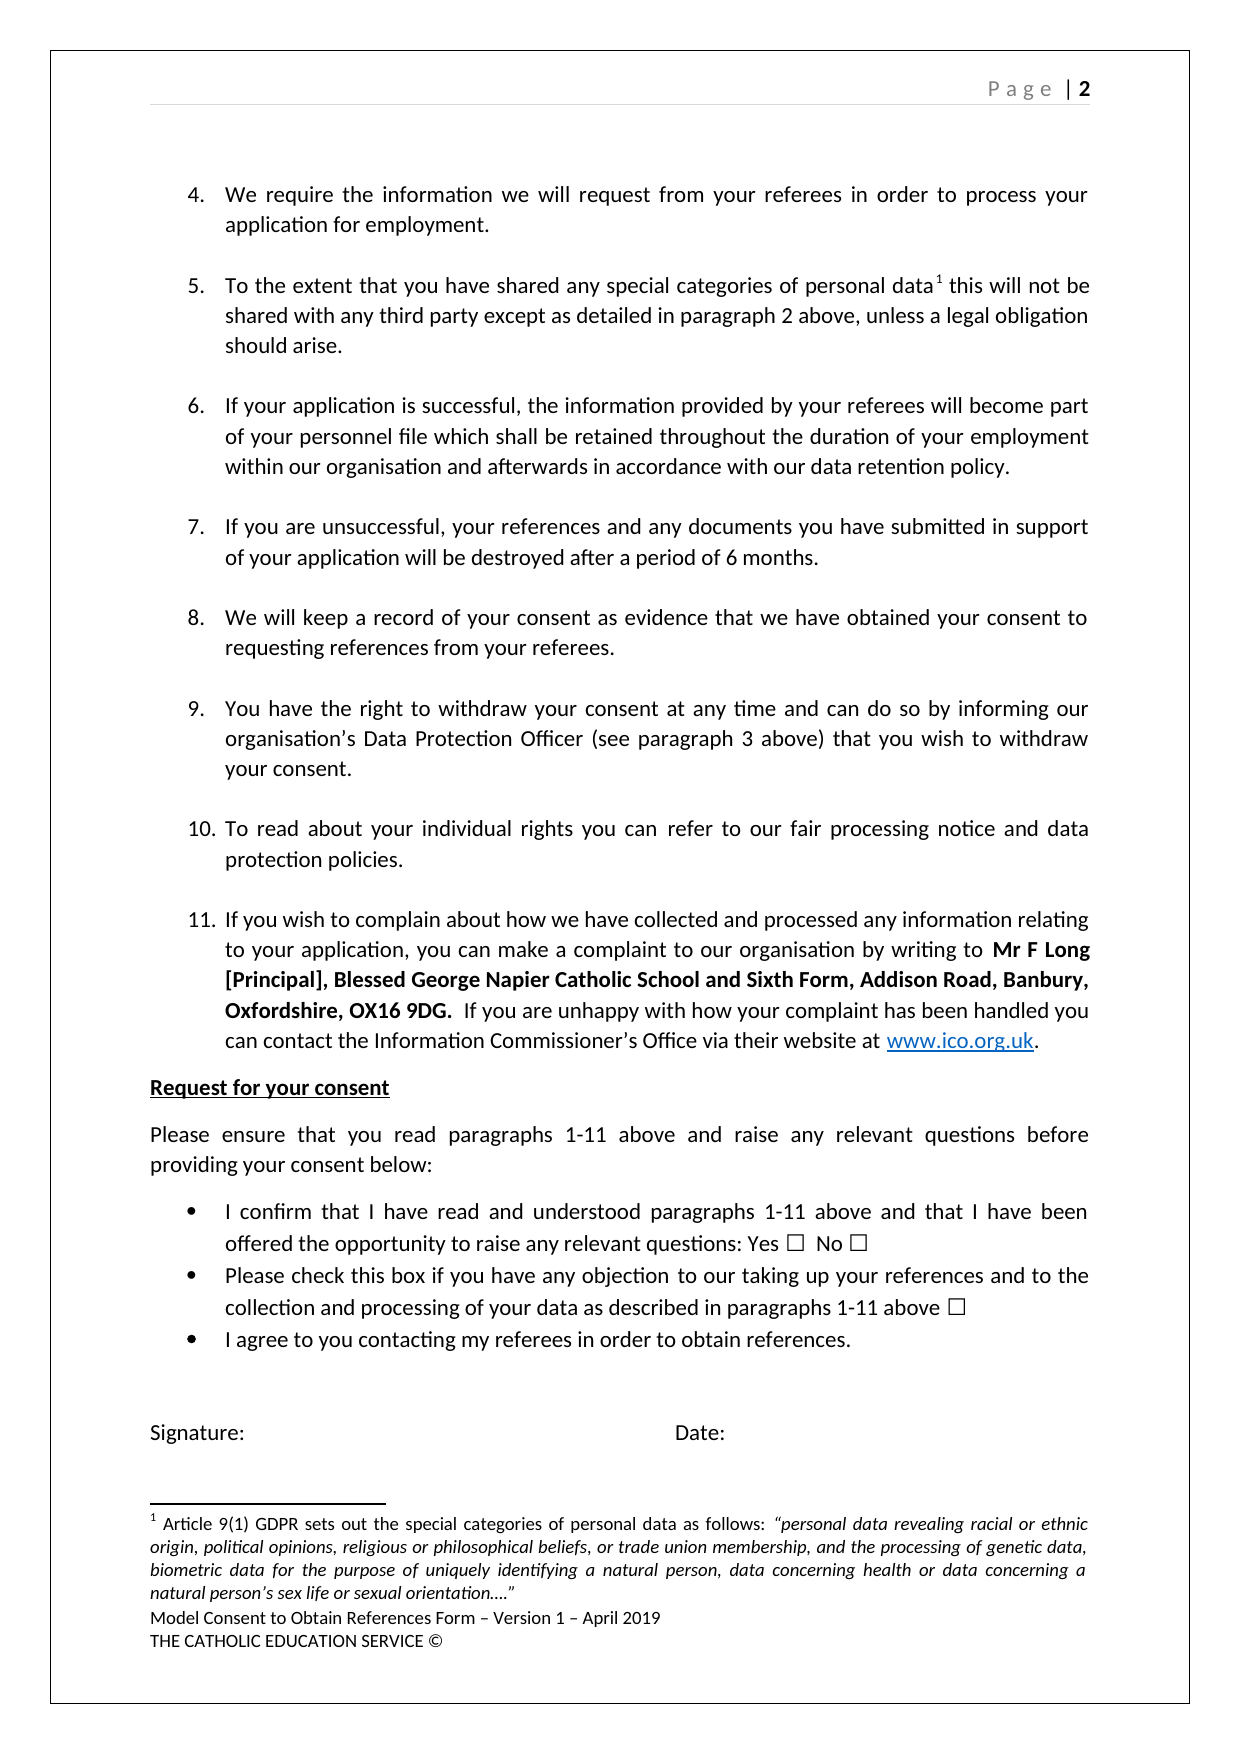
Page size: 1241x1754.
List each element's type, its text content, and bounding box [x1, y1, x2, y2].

list To the extent that you have shared any special categories of personal data this will not be shared with any third party except as detailed in paragraph 2 above, unless a legal obligation should arise. [187, 271, 1090, 359]
text Request for your consent [150, 1073, 1090, 1101]
text Please ensure that you read paragraphs 1-11 above and raise any relevant questions before providing your consent below: [150, 1120, 1090, 1178]
list We will keep a record of your consent as evidence that we have obtained your consent to requesting references from your referees. [187, 603, 1090, 661]
list If your application is successful, the information provided by your referees will become part of your personnel file which shall be retained throughout the duration of your employment within our organisation and afterwards in accordance with our data retention policy. [187, 392, 1090, 480]
list We require the information we will request from your referees in order to process your application for employment. [187, 180, 1090, 238]
list I confirm that I have read and understood paragraphs 1-11 above and that I have been offered the opportunity to raise any relevant questions: Yes No [187, 1197, 1090, 1258]
list I agree to you contacting my referees in order to obtain references. [187, 1325, 1090, 1353]
list To read about your individual rights you can refer to our fair processing notice and data protection policies. [187, 814, 1090, 873]
list If you wish to complain about how we have collected and processed any information relating to your application, you can make a complaint to our organisation by writing to Mr F Long [Principal], Blessed George Napier Catholic School and Sixth Form, Addison Road, Banbury, Oxfordshire, OX16 9DG. If you are unhappy with how your complaint has been handled you can contact the Information Commissioner’s Office via their website at www.ico.org.uk. [187, 905, 1090, 1054]
list If you are unsuccessful, your references and any documents you have submitted in support of your application will be destroyed after a period of 6 months. [187, 512, 1090, 571]
text Signature: Date: [150, 1418, 1090, 1447]
list You have the right to withdraw your consent at any time and can do so by informing our organisation’s Data Protection Officer (see paragraph 3 above) that you wish to withdraw your consent. [187, 694, 1090, 782]
list Please check this box if you have any objection to our taking up your references and to the collection and processing of your data as described in paragraphs 1-11 above [187, 1261, 1090, 1322]
